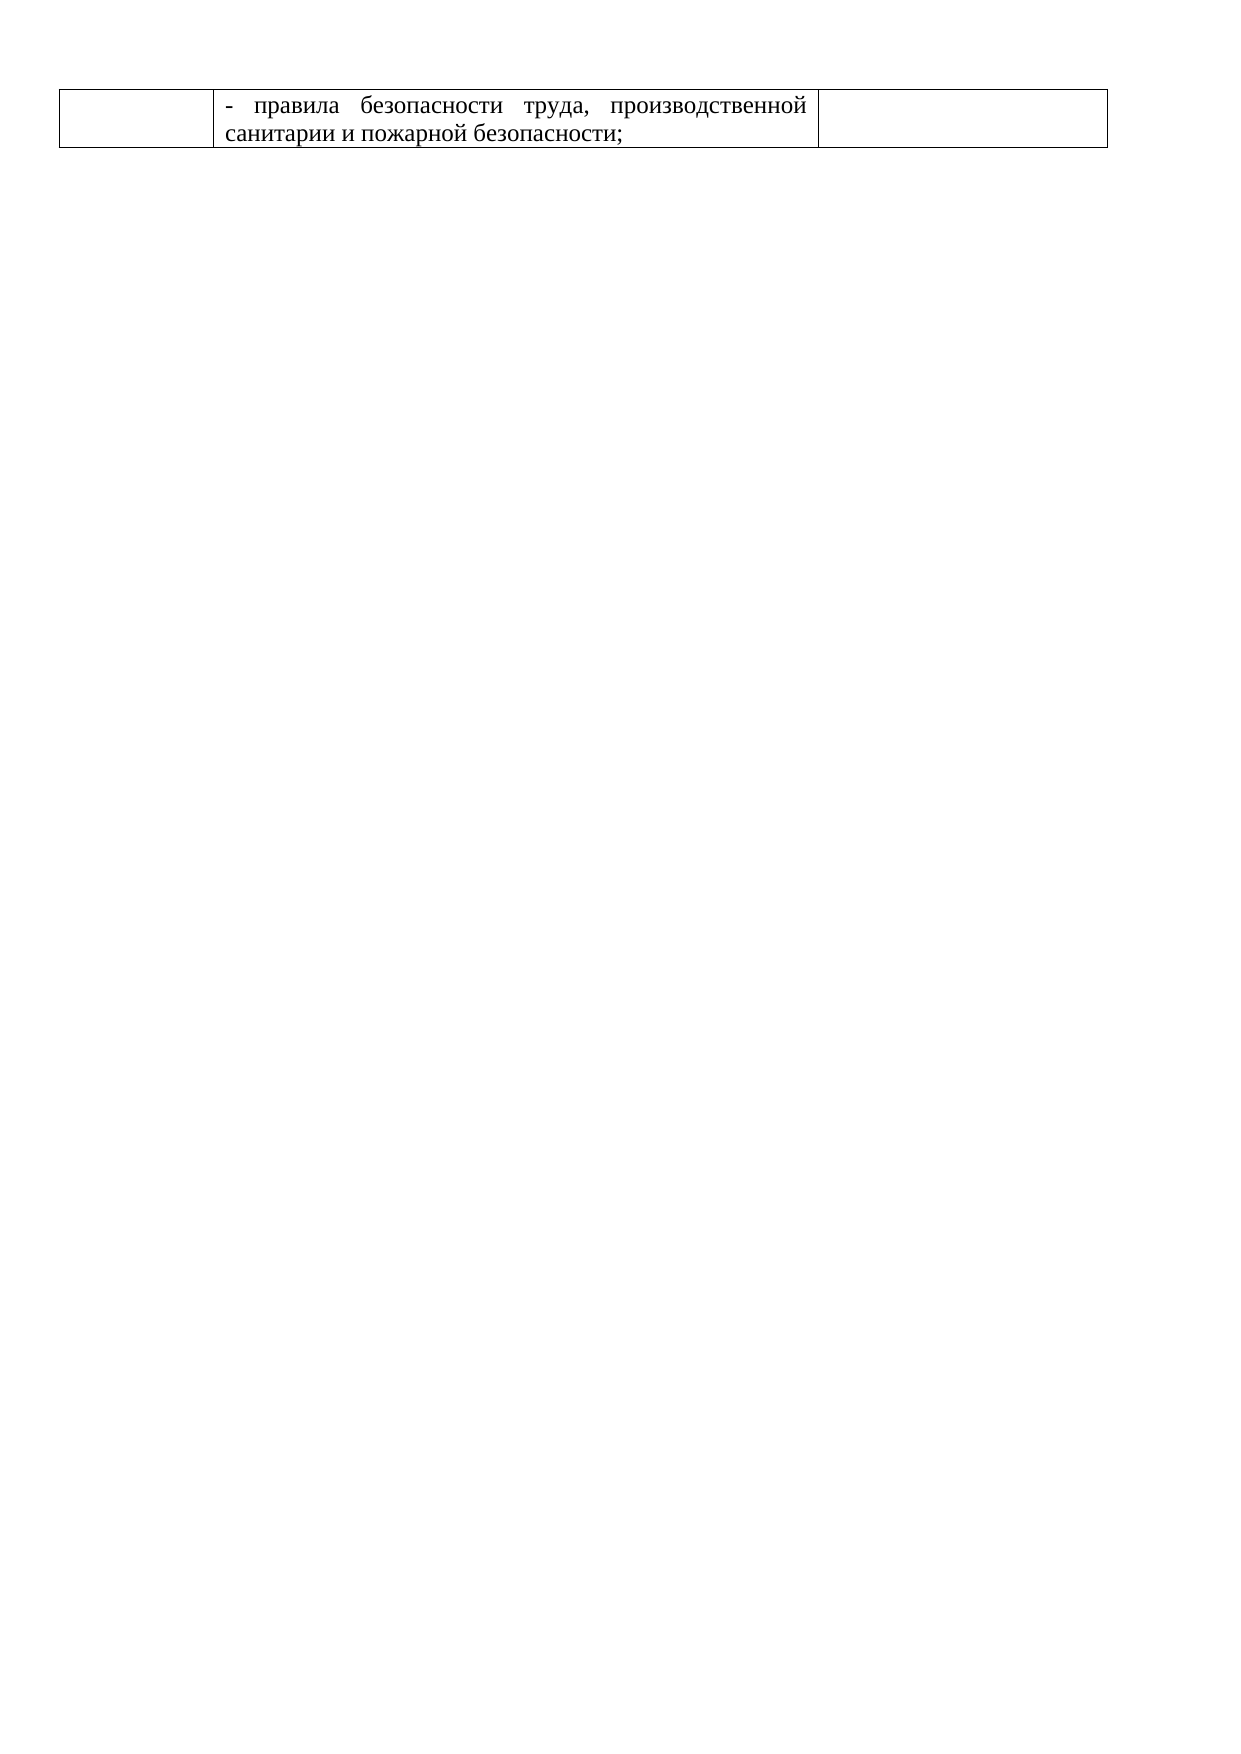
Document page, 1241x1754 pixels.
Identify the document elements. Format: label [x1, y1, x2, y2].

table_cell [819, 90, 1107, 147]
table_cell [60, 90, 213, 147]
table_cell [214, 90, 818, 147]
